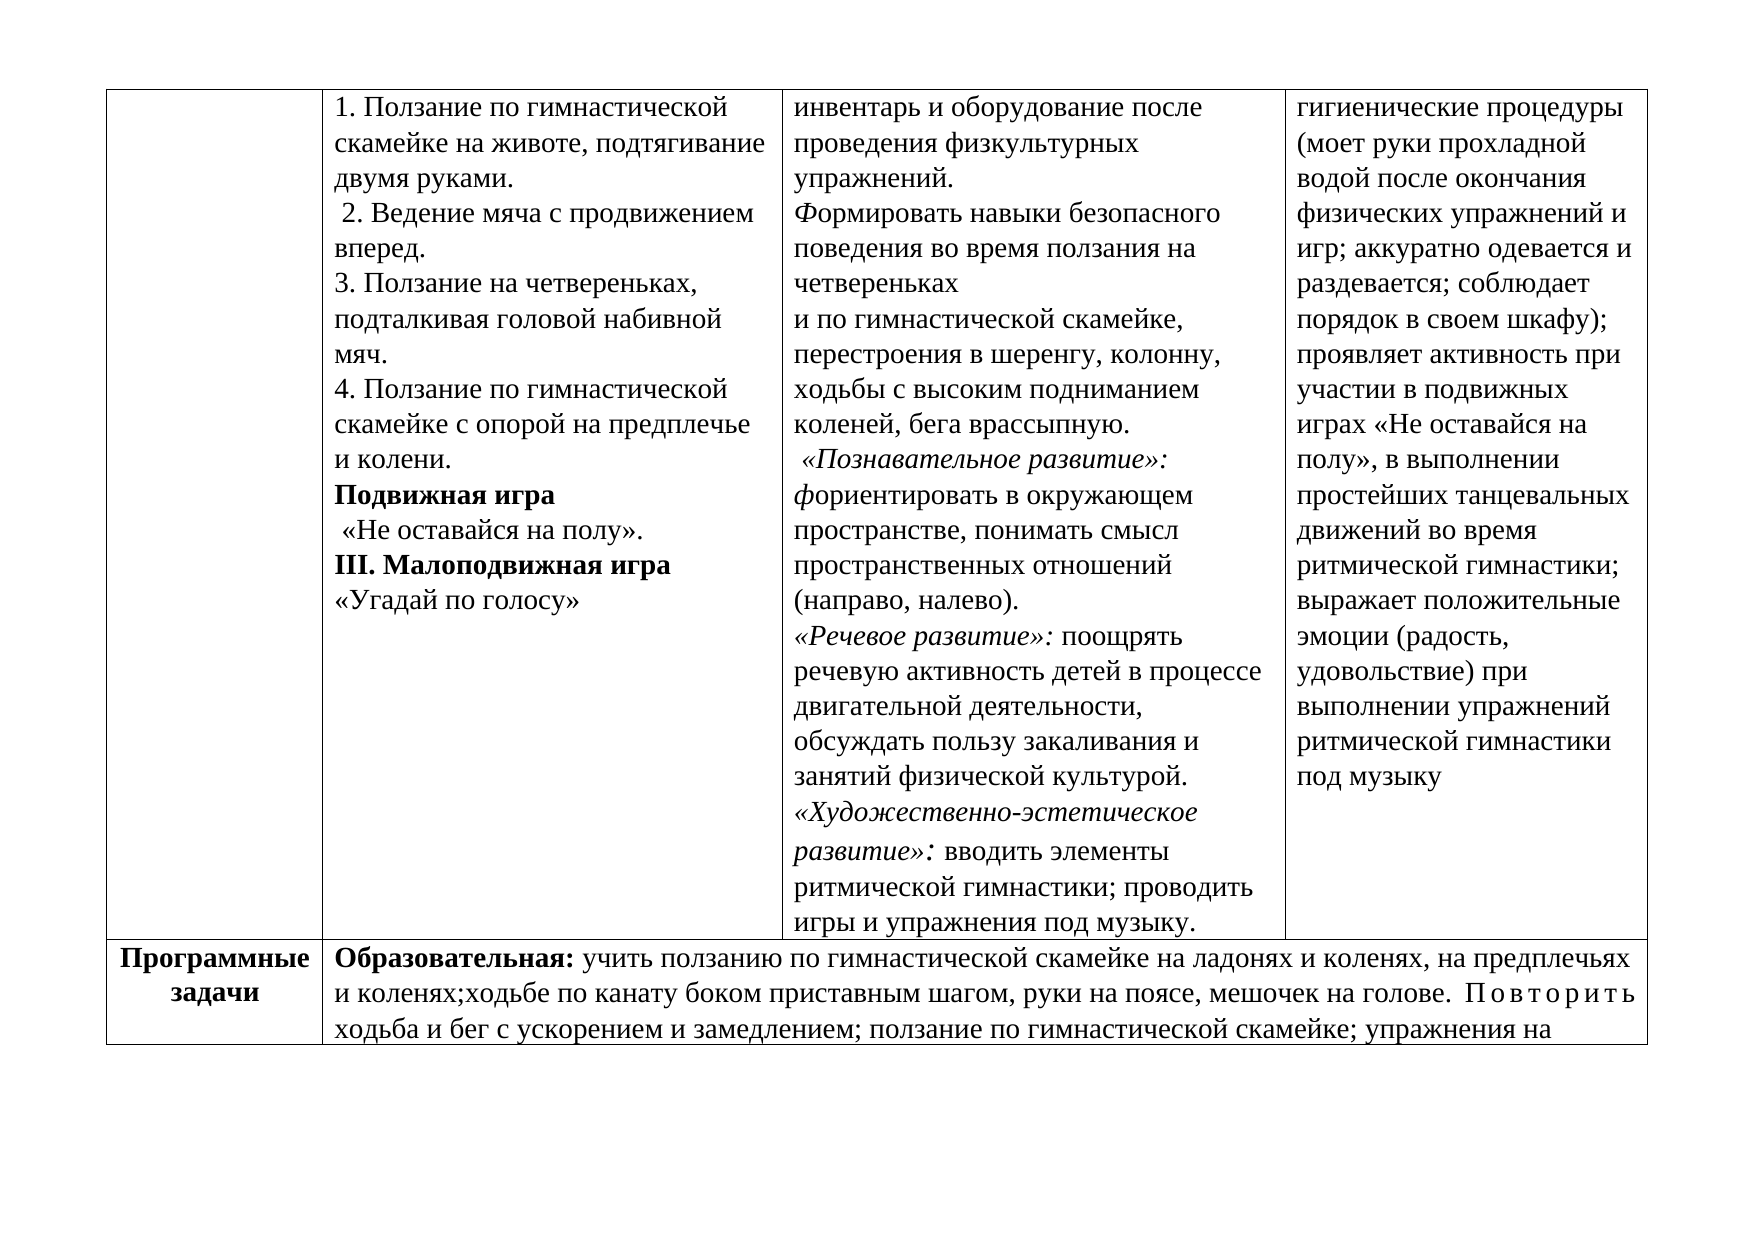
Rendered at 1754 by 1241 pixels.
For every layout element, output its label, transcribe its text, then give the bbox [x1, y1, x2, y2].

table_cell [1286, 90, 1647, 939]
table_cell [323, 90, 782, 939]
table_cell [783, 90, 1285, 939]
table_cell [107, 90, 322, 939]
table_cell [323, 940, 1647, 1044]
table_cell Программные задачи [107, 940, 322, 1044]
